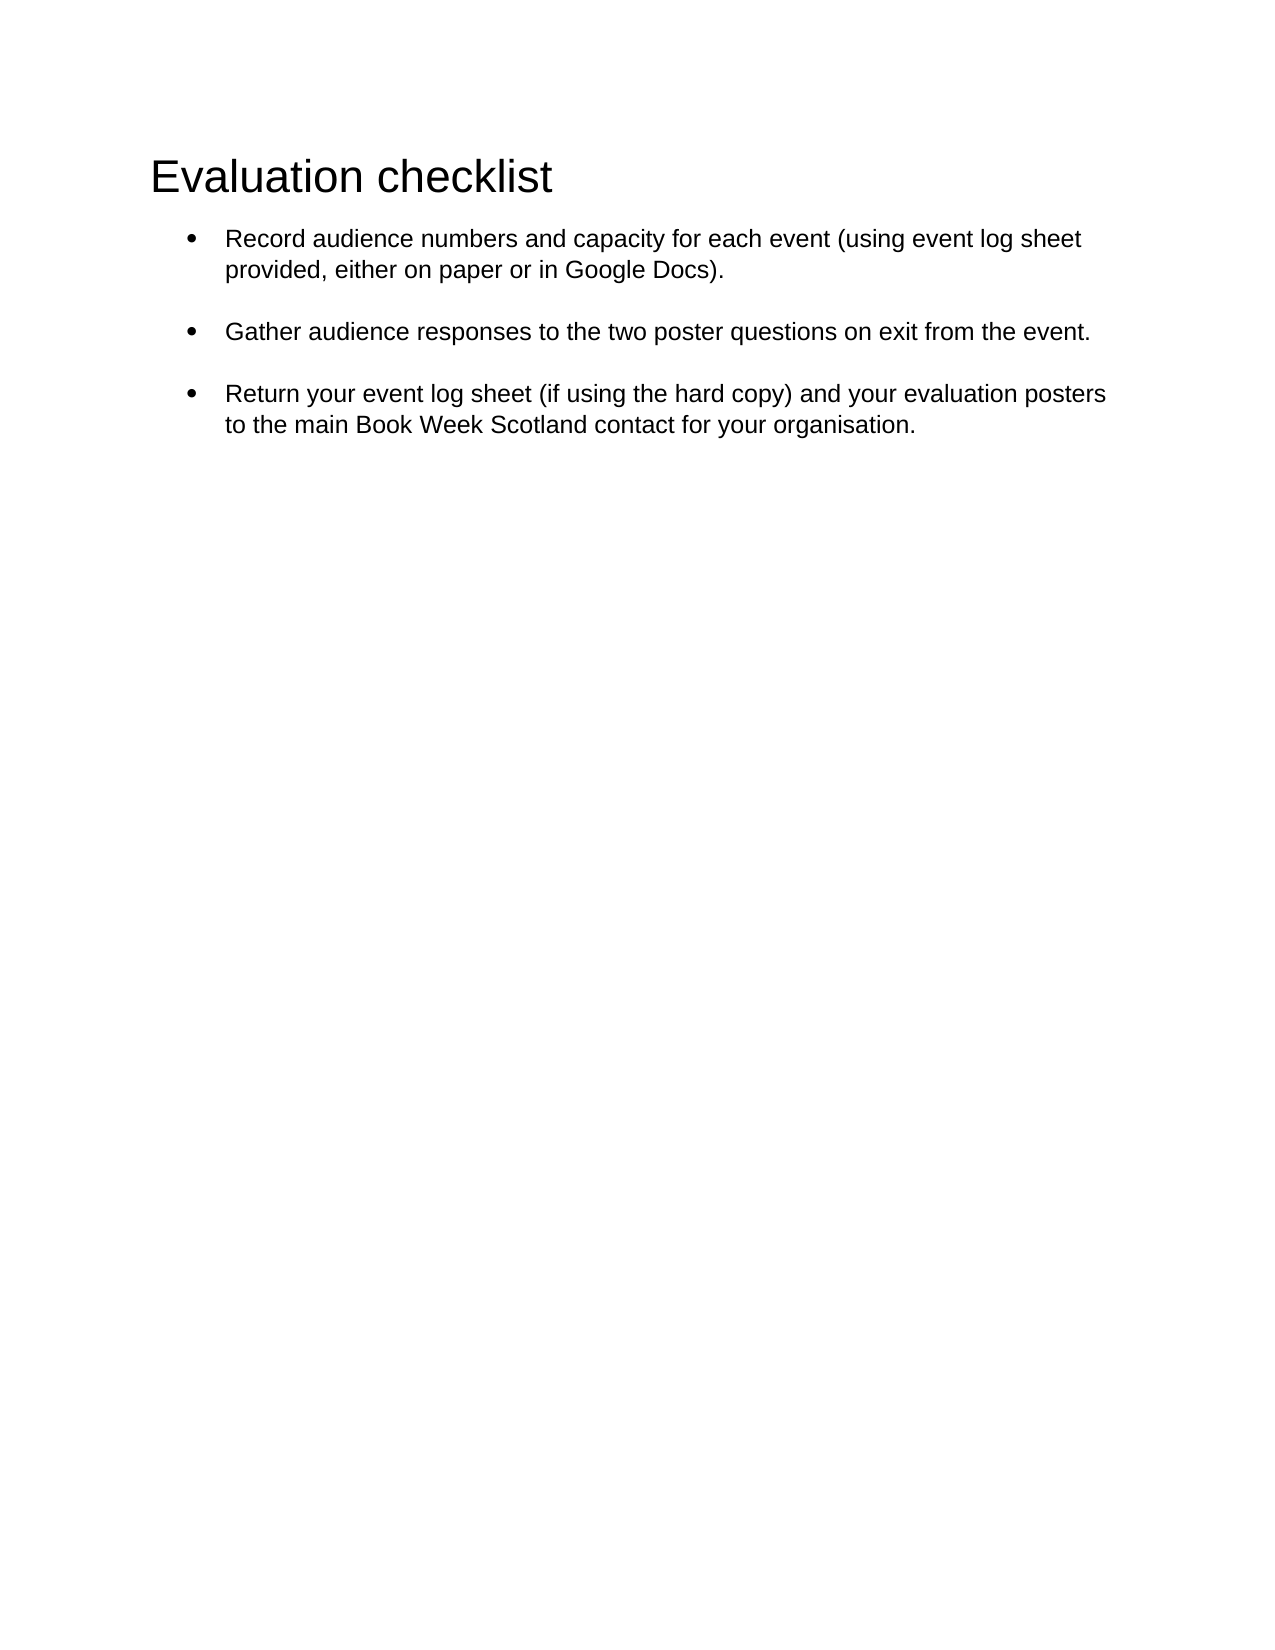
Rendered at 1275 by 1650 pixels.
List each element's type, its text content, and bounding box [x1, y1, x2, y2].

text Evaluation checklist [150, 150, 1125, 203]
list Record audience numbers and capacity for each event (using event log sheet provided, either on paper or in Google Docs). [187, 223, 1125, 283]
list Return your event log sheet (if using the hard copy) and your evaluation posters to the main Book Week Scotland contact for your organisation. [187, 379, 1125, 439]
list Gather audience responses to the two poster questions on exit from the event. [187, 317, 1125, 346]
